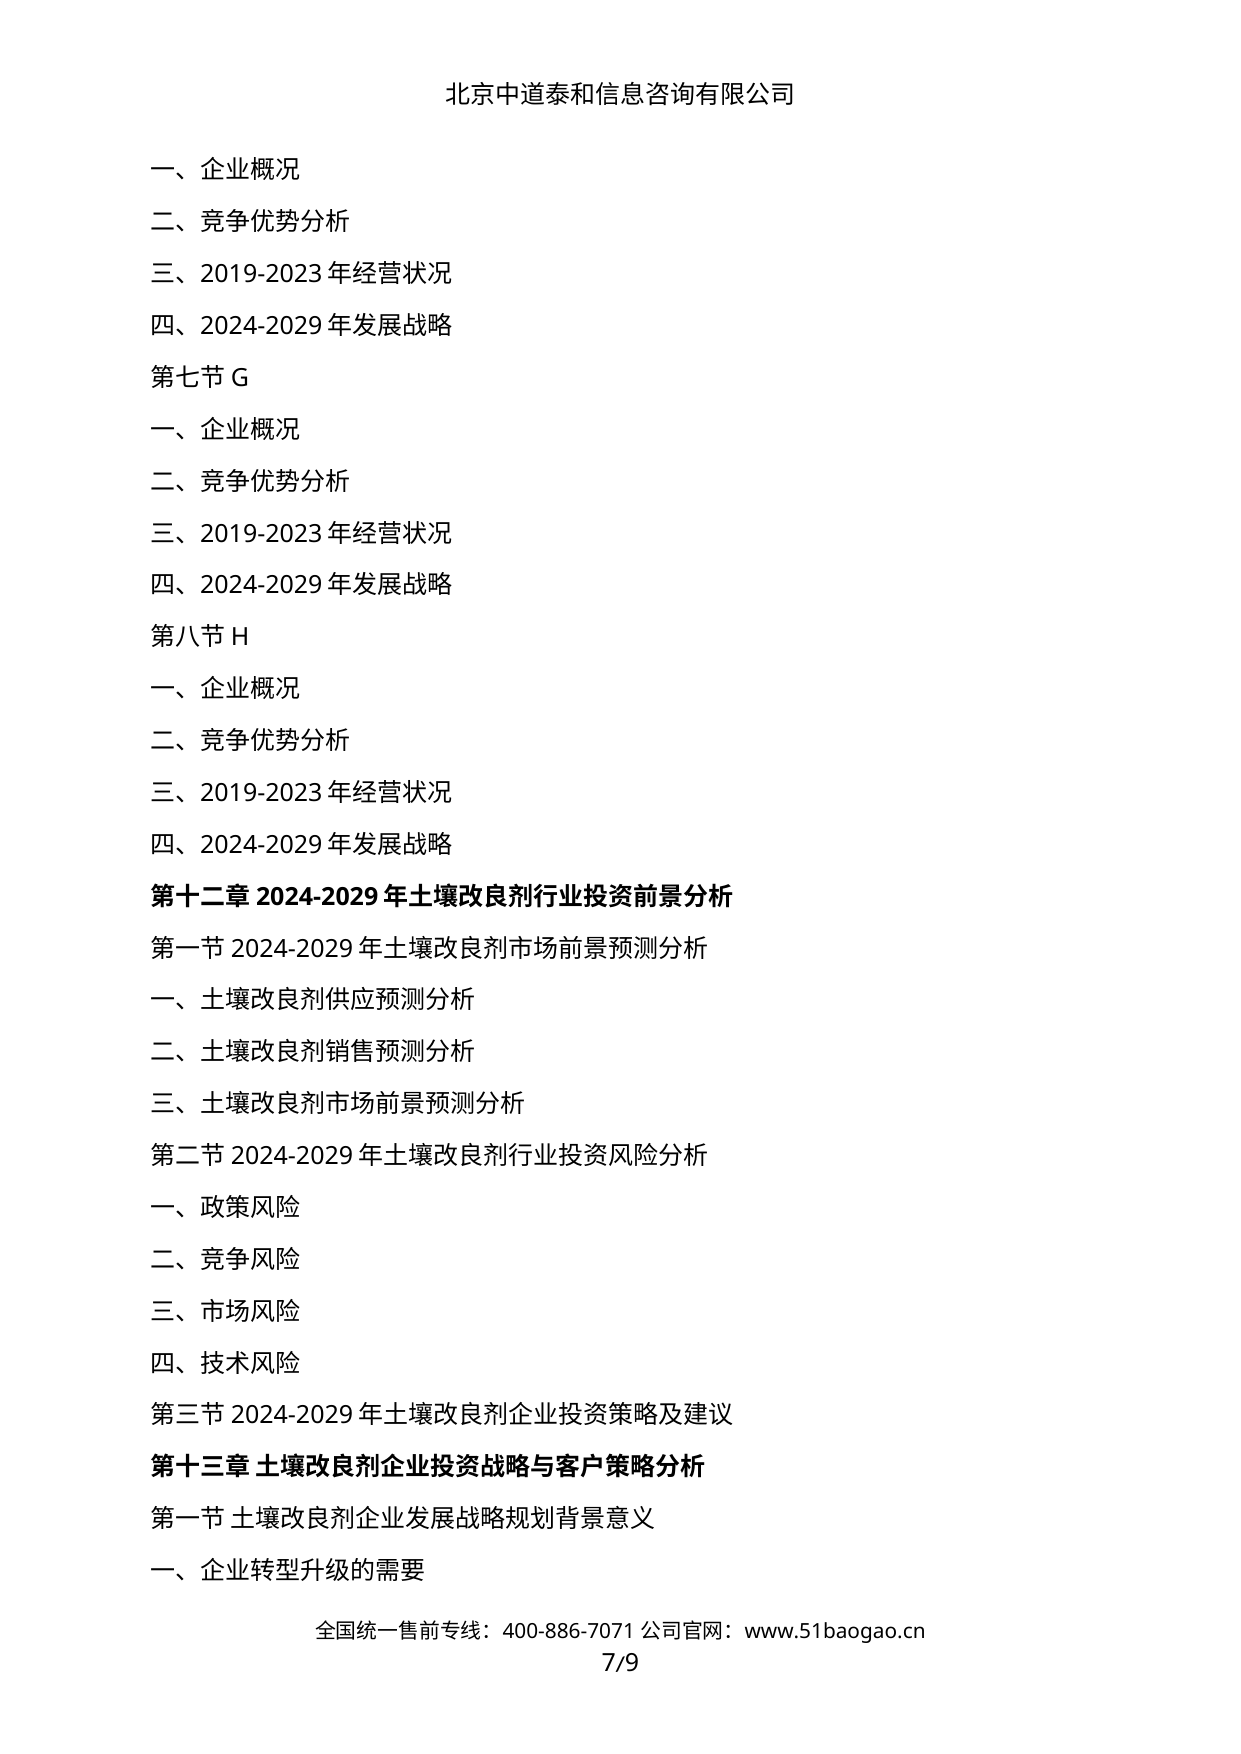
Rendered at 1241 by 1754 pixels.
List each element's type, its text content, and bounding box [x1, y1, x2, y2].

text 第一节 2024-2029年土壤改良剂市场前景预测分析 [150, 928, 1090, 964]
text 三、2019-2023年经营状况 [150, 772, 1090, 809]
text 第三节 2024-2029年土壤改良剂企业投资策略及建议 [150, 1395, 1090, 1431]
text 一、企业概况 [150, 150, 1090, 186]
text 四、2024-2029年发展战略 [150, 824, 1090, 861]
text 第一节 土壤改良剂企业发展战略规划背景意义 [150, 1499, 1090, 1535]
text 三、土壤改良剂市场前景预测分析 [150, 1084, 1090, 1120]
text 一、企业概况 [150, 669, 1090, 705]
text 三、市场风险 [150, 1291, 1090, 1327]
text 二、土壤改良剂销售预测分析 [150, 1032, 1090, 1068]
text 四、技术风险 [150, 1343, 1090, 1379]
text 二、竞争风险 [150, 1239, 1090, 1276]
text 一、政策风险 [150, 1187, 1090, 1224]
text 二、竞争优势分析 [150, 721, 1090, 757]
text 第十三章 土壤改良剂企业投资战略与客户策略分析 [150, 1447, 1090, 1483]
text 三、2019-2023年经营状况 [150, 513, 1090, 549]
text 第八节 H [150, 617, 1090, 653]
text 第十二章 2024-2029年土壤改良剂行业投资前景分析 [150, 876, 1090, 912]
text 二、竞争优势分析 [150, 202, 1090, 238]
text 二、竞争优势分析 [150, 461, 1090, 497]
text 一、企业转型升级的需要 [150, 1551, 1090, 1587]
text 一、企业概况 [150, 409, 1090, 446]
text 一、土壤改良剂供应预测分析 [150, 980, 1090, 1016]
text 四、2024-2029年发展战略 [150, 306, 1090, 342]
text 第二节 2024-2029年土壤改良剂行业投资风险分析 [150, 1136, 1090, 1172]
text 第七节 G [150, 357, 1090, 394]
text 四、2024-2029年发展战略 [150, 565, 1090, 601]
text 三、2019-2023年经营状况 [150, 254, 1090, 290]
